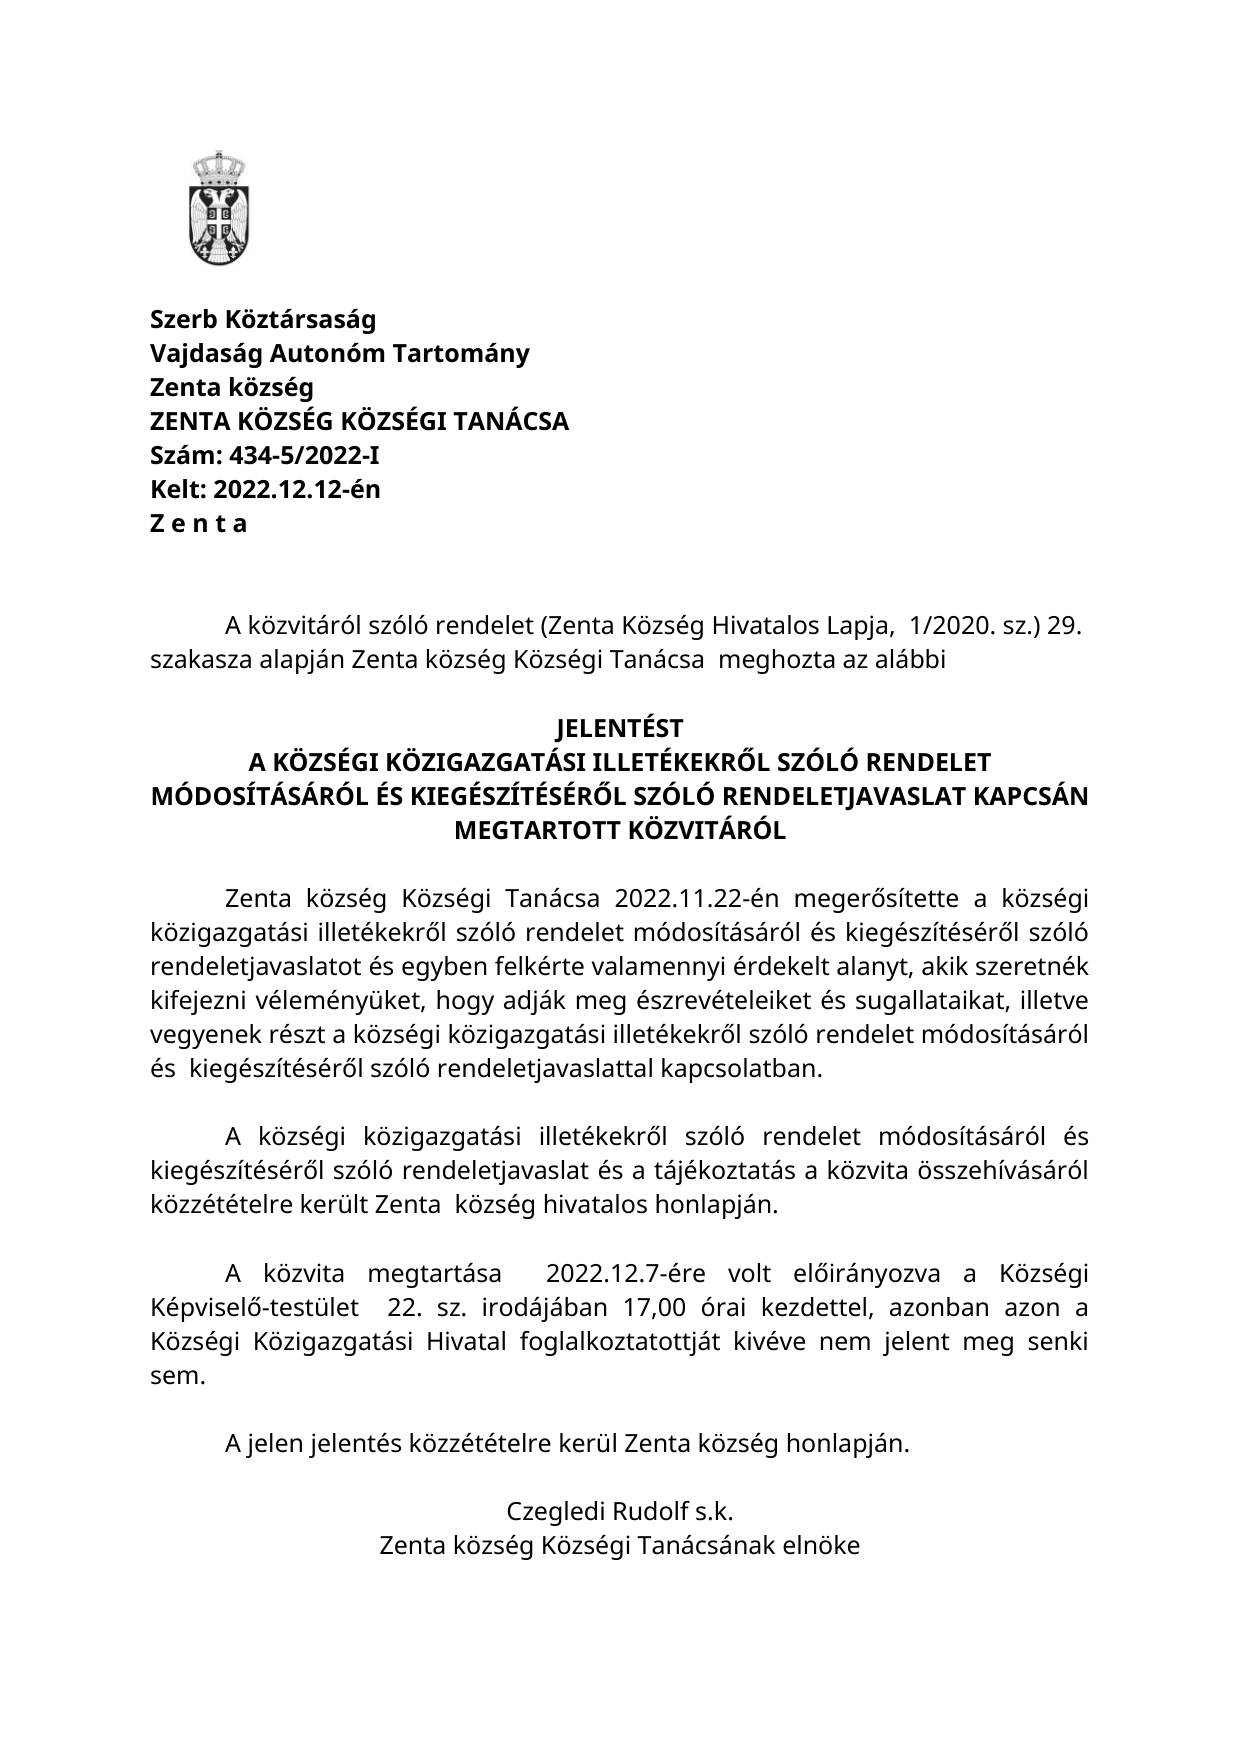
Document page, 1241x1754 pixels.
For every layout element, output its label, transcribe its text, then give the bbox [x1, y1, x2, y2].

text A jelen jelentés közzétételre kerül Zenta község honlapján. [150, 1426, 1090, 1459]
text A közvita megtartása 2022.12.7-ére volt előirányozva a Községi Képviselő-testület 22. sz. irodájában 17,00 órai kezdettel, azonban azon a Községi Közigazgatási Hivatal foglalkoztatottját kivéve nem jelent meg senki sem. [150, 1255, 1090, 1391]
picture [150, 150, 289, 277]
text Zenta község Községi Tanácsa 2022.11.22-én megerősítette a községi közigazgatási illetékekről szóló rendelet módosításáról és kiegészítéséről szóló rendeletjavaslatot és egyben felkérte valamennyi érdekelt alanyt, akik szeretnék kifejezni véleményüket, hogy adják meg észrevételeiket és sugallataikat, illetve vegyenek részt a községi közigazgatási illetékekről szóló rendelet módosításáról és kiegészítéséről szóló rendeletjavaslattal kapcsolatban. [150, 881, 1090, 1085]
text Vajdaság Autonóm Tartomány [150, 336, 1090, 369]
text Zenta község [150, 369, 1090, 404]
text Kelt: 2022.12.12-én [150, 472, 1090, 506]
text Szerb Köztársaság [150, 301, 1090, 336]
text ZENTA KÖZSÉG KÖZSÉGI TANÁCSA [150, 404, 1090, 438]
text A KÖZSÉGI KÖZIGAZGATÁSI ILLETÉKEKRŐL SZÓLÓ RENDELET MÓDOSÍTÁSÁRÓL ÉS KIEGÉSZÍTÉSÉRŐL SZÓLÓ RENDELETJAVASLAT KAPCSÁN MEGTARTOTT KÖZVITÁRÓL [150, 744, 1090, 846]
text Czegledi Rudolf s.k. [150, 1494, 1090, 1528]
text Z e n t a [150, 506, 1090, 540]
text A közvitáról szóló rendelet (Zenta Község Hivatalos Lapja, 1/2020. sz.) 29. szakasza alapján Zenta község Községi Tanácsa meghozta az alábbi [150, 608, 1090, 676]
text Szám: 434-5/2022-I [150, 438, 1090, 472]
text Zenta község Községi Tanácsának elnöke [150, 1528, 1090, 1562]
text JELENTÉST [150, 710, 1090, 744]
text A községi közigazgatási illetékekről szóló rendelet módosításáról és kiegészítéséről szóló rendeletjavaslat és a tájékoztatás a közvita összehívásáról közzétételre került Zenta község hivatalos honlapján. [150, 1119, 1090, 1221]
